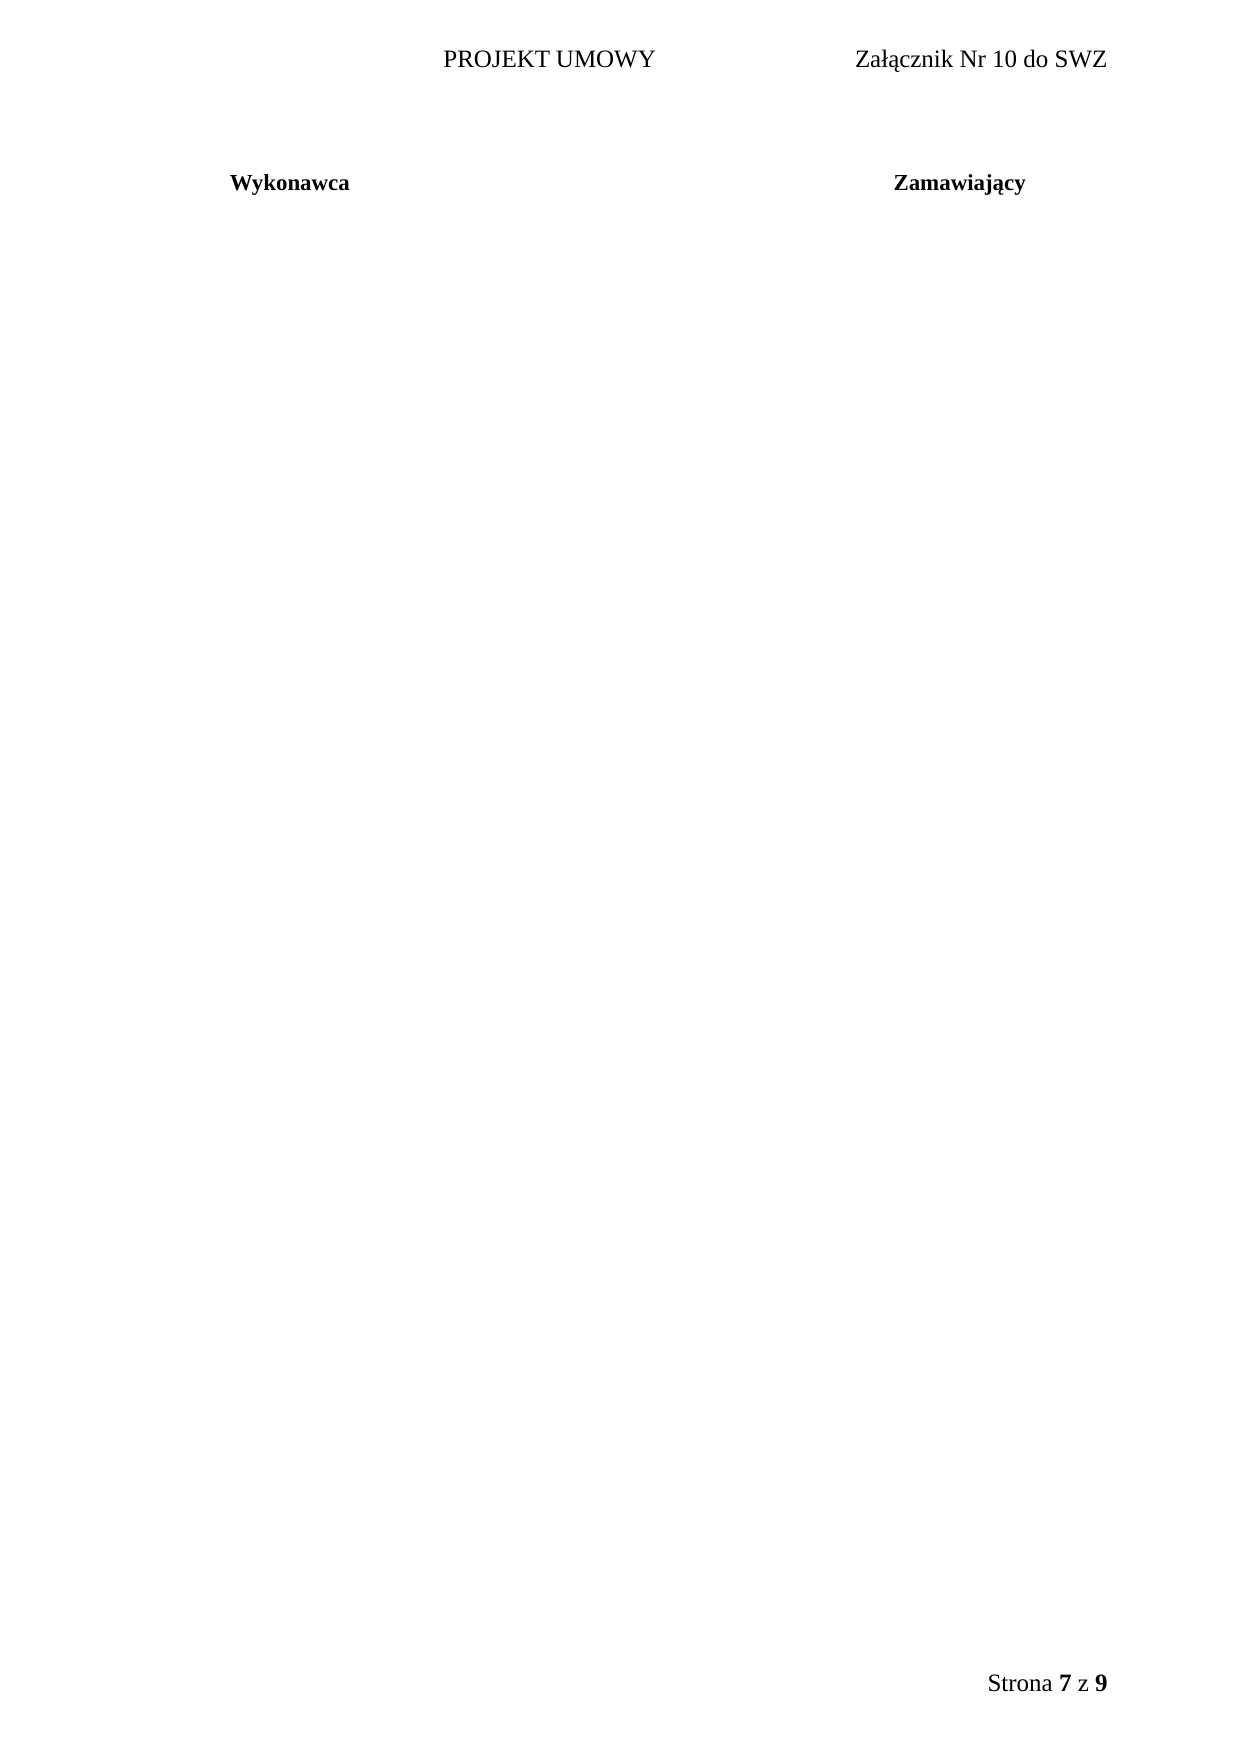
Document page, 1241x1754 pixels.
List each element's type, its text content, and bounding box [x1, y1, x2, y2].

text Wykonawca Zamawiający [148, 168, 1107, 195]
